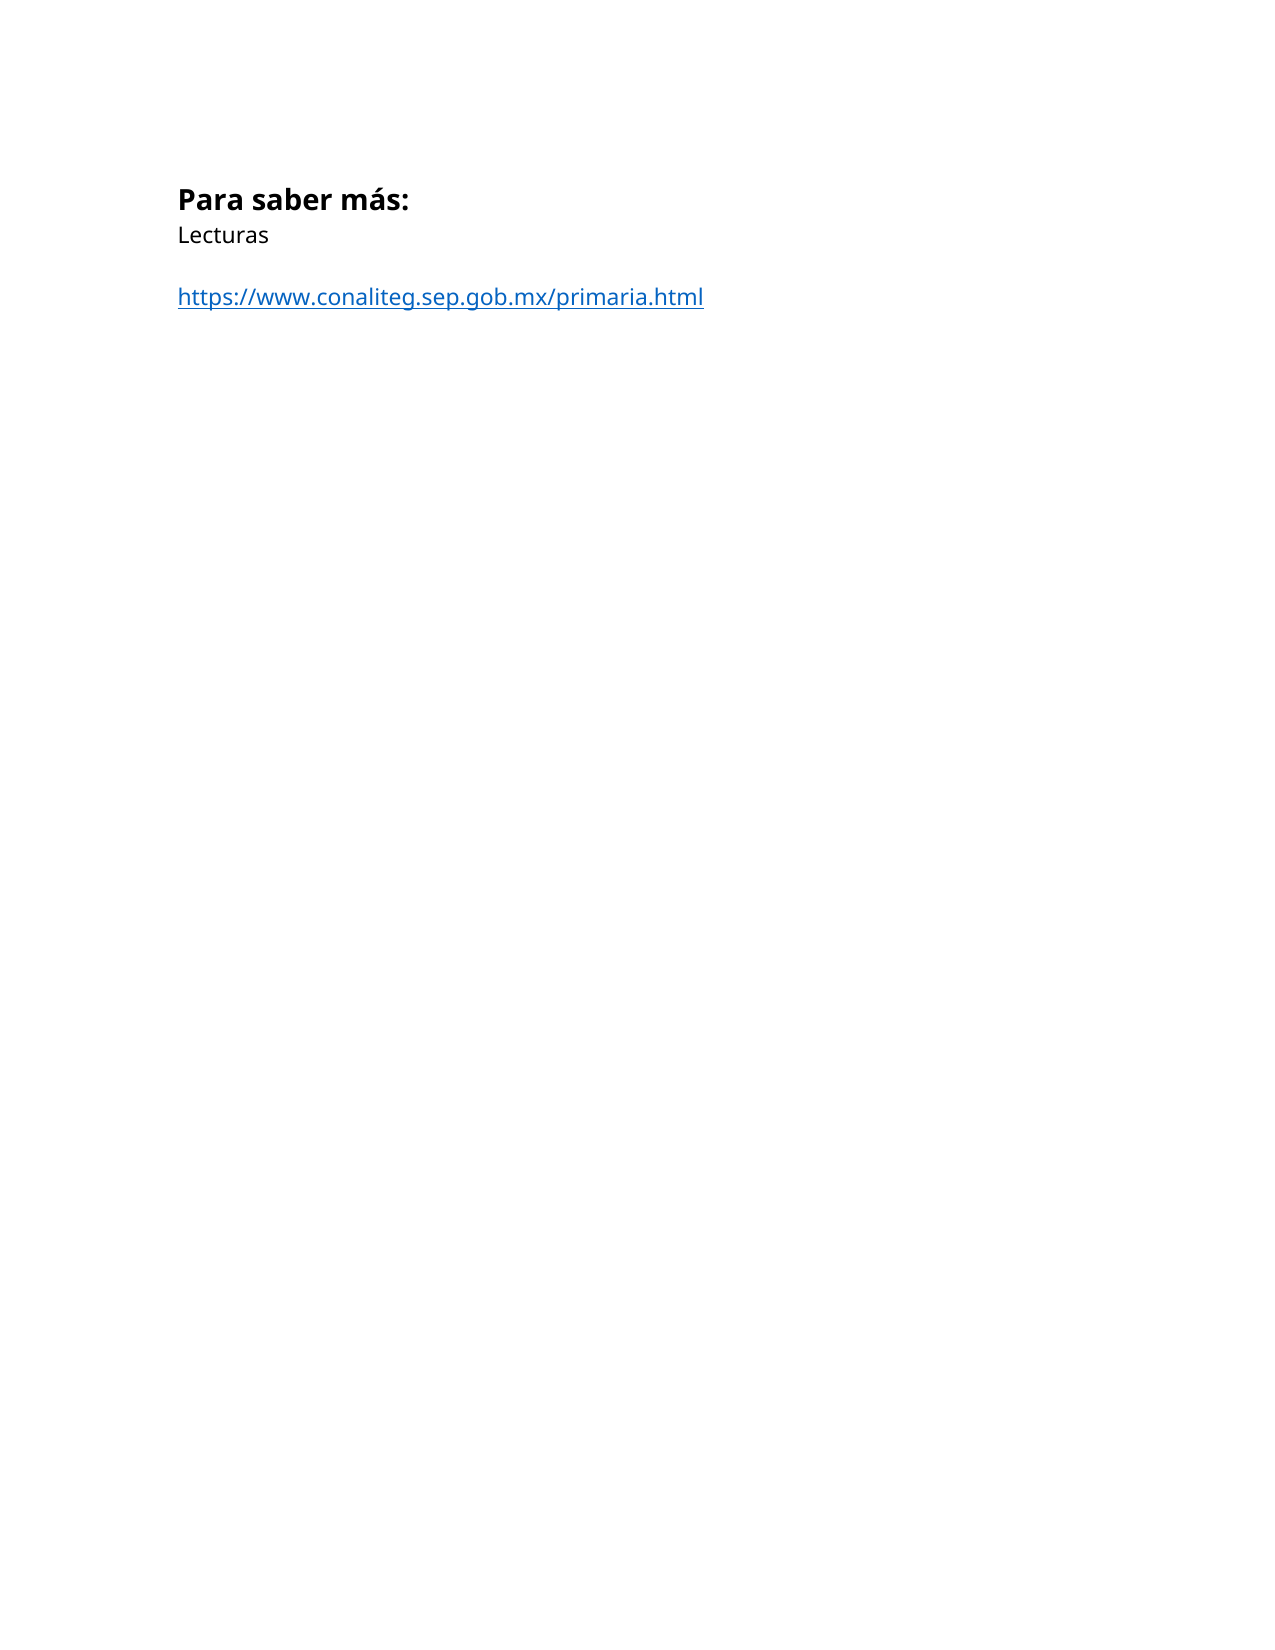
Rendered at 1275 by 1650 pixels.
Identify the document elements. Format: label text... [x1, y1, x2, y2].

text Para saber más: [177, 179, 1098, 218]
text Lecturas [177, 218, 1098, 250]
text https://www.conaliteg.sep.gob.mx/primaria.html [177, 281, 1098, 312]
